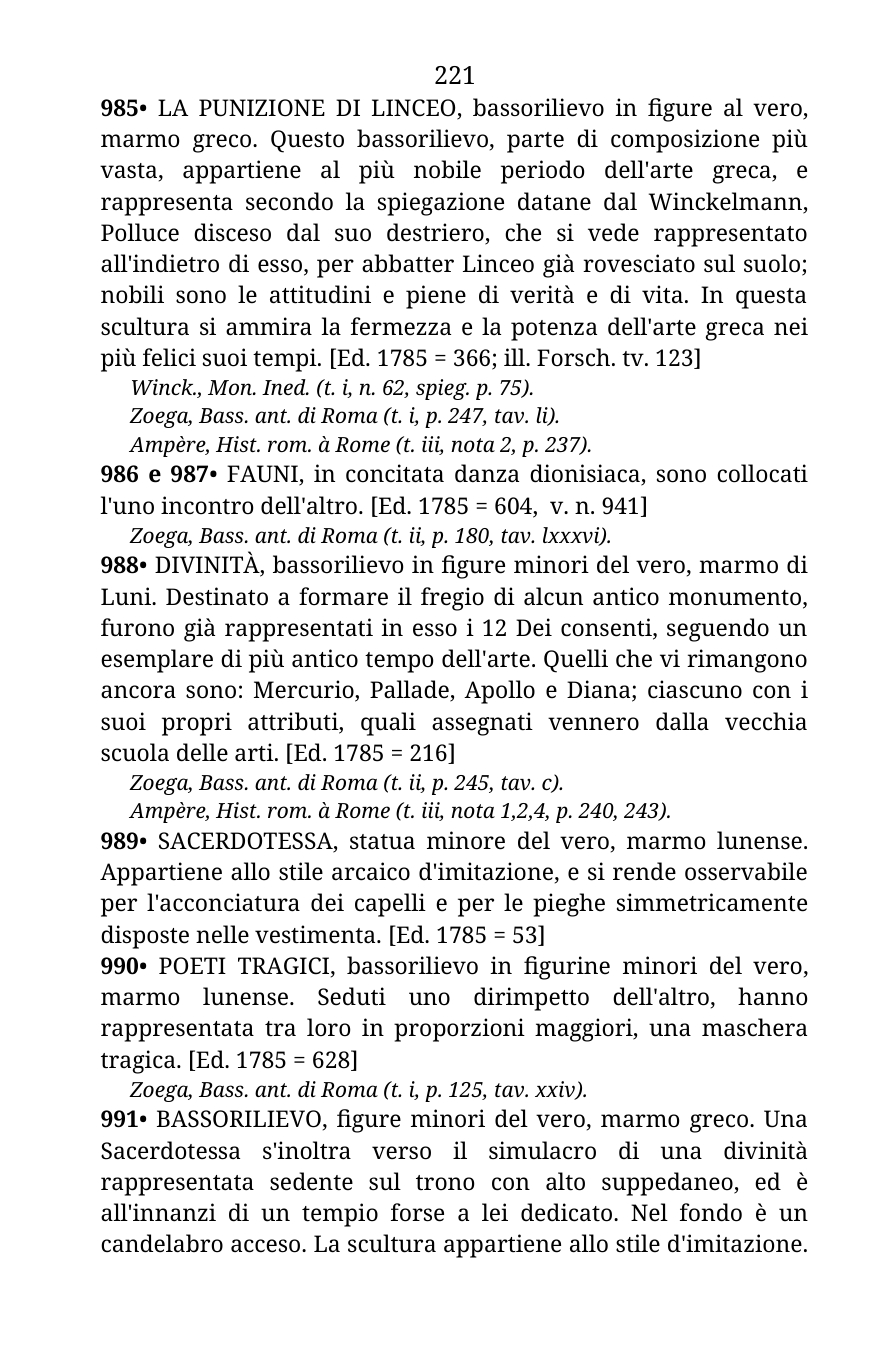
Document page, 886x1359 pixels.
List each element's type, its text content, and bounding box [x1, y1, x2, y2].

text Zoega, Bass. ant. di Roma (t. ii, p. 180, tav. lxxxvi). ® [130, 521, 809, 549]
text 990• POETI TRAGICI, bassorilievo in figurine minori del vero, marmo lunense. Seduti uno dirimpetto dell'altro, hanno rappresentata tra loro in proporzioni maggiori, una maschera tragica. [Ed. 1785 = 628] [100, 950, 809, 1075]
text Ampère, Hist. rom. à Rome (t. iii, nota 1,2,4, p. 240, 243). ® [130, 796, 809, 825]
text Winck., Mon. Ined. (t. i, n. 62, spieg. p. 75). [130, 373, 809, 401]
text 985• LA PUNIZIONE DI LINCEO, bassorilievo in figure al vero, marmo greco. Questo bassorilievo, parte di composizione più vasta, appartiene al più nobile periodo dell'arte greca, e rappresenta secondo la spiegazione datane dal Winckelmann, Polluce disceso dal suo destriero, che si vede rappresentato all'indietro di esso, per abbatter Linceo già rovesciato sul suolo; nobili sono le attitudini e piene di verità e di vita. In questa scultura si ammira la fermezza e la potenza dell'arte greca nei più felici suoi tempi. [Ed. 1785 = 366; ill. Forsch. tv. 123] [100, 92, 809, 373]
text Zoega, Bass. ant. di Roma (t. ii, p. 245, tav. c). [130, 768, 809, 796]
text Zoega, Bass. ant. di Roma (t. i, p. 125, tav. xxiv). ® [130, 1075, 809, 1103]
text 986 e 987• FAUNI, in concitata danza dionisiaca, sono collocati l'uno incontro dell'altro. [Ed. 1785 = 604, v. n. 941] [100, 458, 809, 521]
text Zoega, Bass. ant. di Roma (t. i, p. 247, tav. li). [130, 401, 809, 430]
text 989• SACERDOTESSA, statua minore del vero, marmo lunense. Appartiene allo stile arcaico d'imitazione, e si rende osservabile per l'acconciatura dei capelli e per le pieghe simmetricamente disposte nelle vestimenta. [Ed. 1785 = 53] ® [100, 825, 809, 950]
text 988• DIVINITÀ, bassorilievo in figure minori del vero, marmo di Luni. Destinato a formare il fregio di alcun antico monumento, furono già rappresentati in esso i 12 Dei consenti, seguendo un esemplare di più antico tempo dell'arte. Quelli che vi rimangono ancora sono: Mercurio, Pallade, Apollo e Diana; ciascuno con i suoi propri attributi, quali assegnati vennero dalla vecchia scuola delle arti. [Ed. 1785 = 216] [100, 549, 809, 768]
text Ampère, Hist. rom. à Rome (t. iii, nota 2, p. 237). ® [130, 430, 809, 458]
